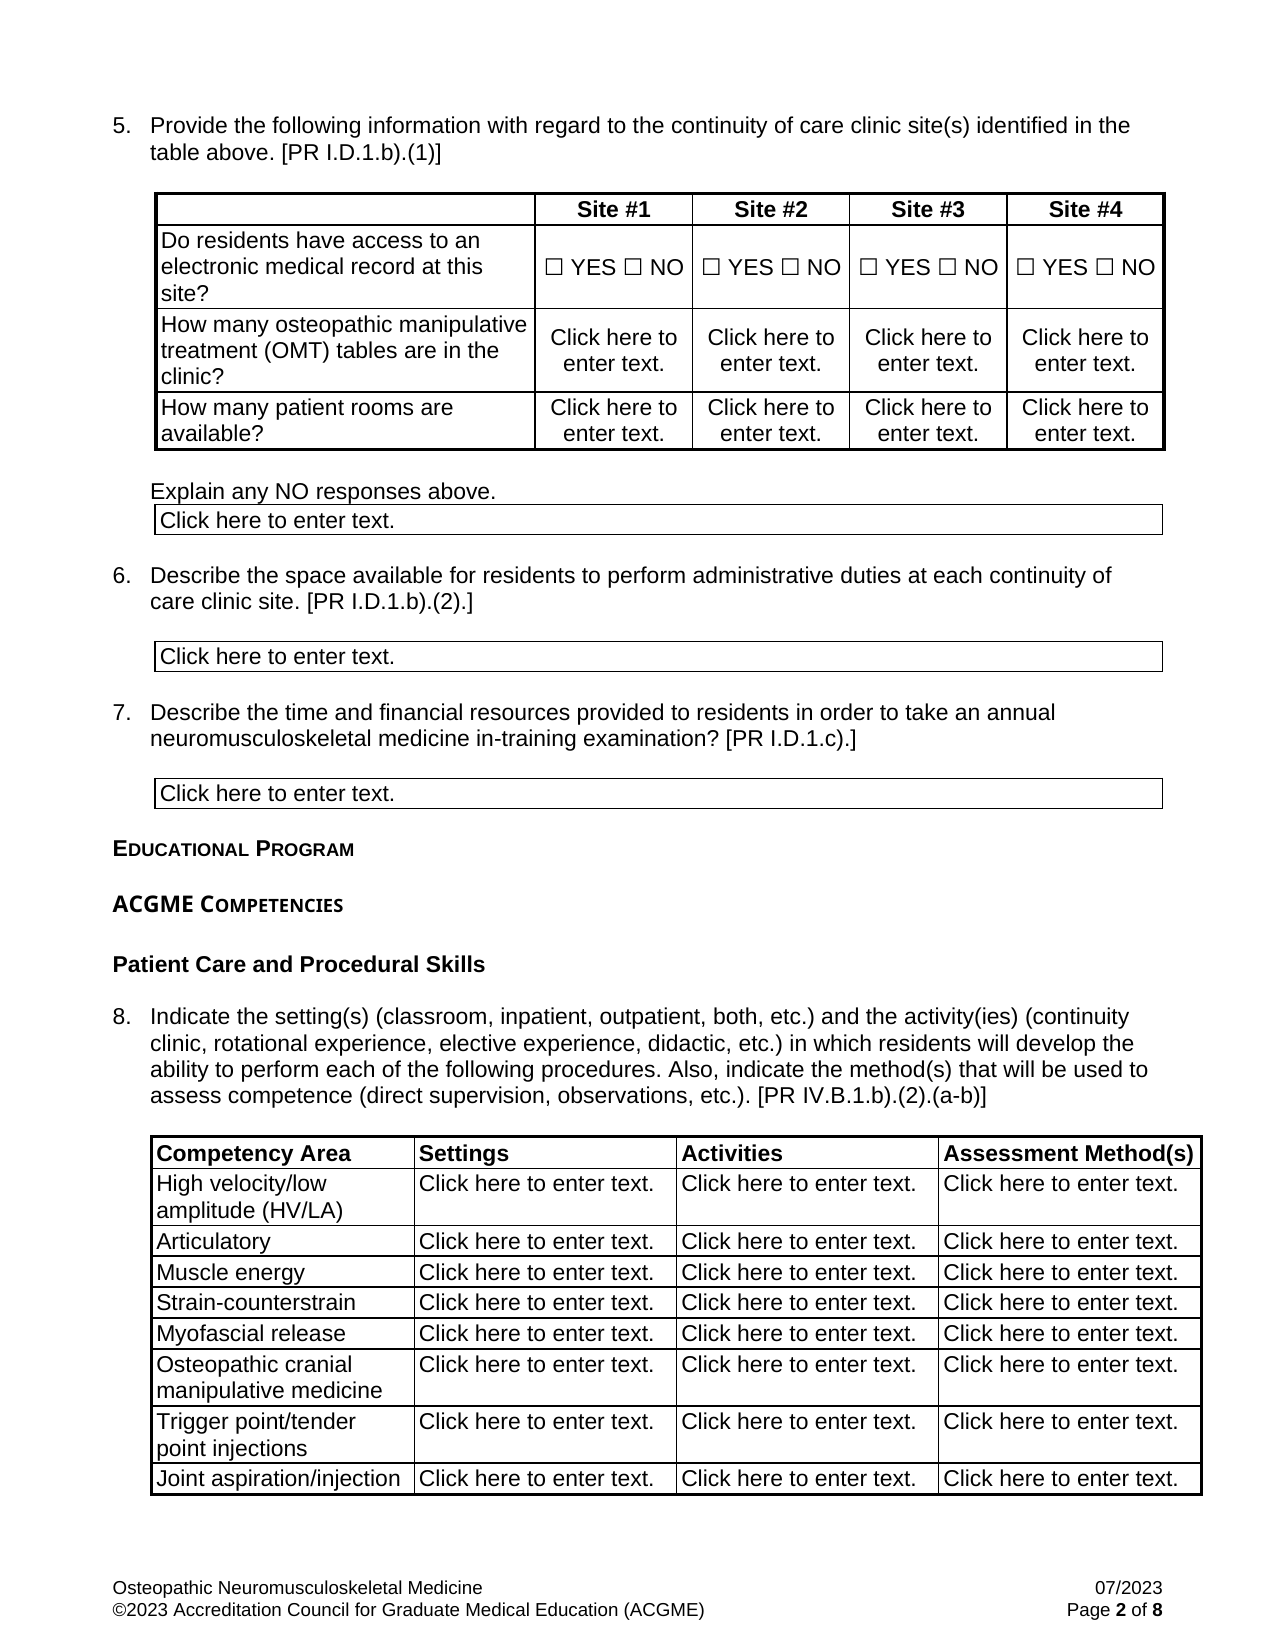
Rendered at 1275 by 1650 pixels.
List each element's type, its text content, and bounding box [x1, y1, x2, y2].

table_header Settings [415, 1138, 676, 1167]
table_cell Strain-counterstrain [153, 1288, 414, 1317]
text ACGME Competencies [112, 888, 1162, 919]
table_cell Trigger point/tender point injections [153, 1407, 414, 1462]
table_cell How many osteopathic manipulative treatment (OMT) tables are in the clinic? [158, 309, 534, 391]
list Provide the following information with regard to the continuity of care clinic site(s) identified in the table above. [PR I.D.1.b).(1)] [112, 112, 1162, 165]
table_header Competency Area [153, 1138, 414, 1167]
table_header Site #4 [1008, 195, 1162, 224]
table_cell Joint aspiration/injection [153, 1464, 414, 1493]
list Describe the space available for residents to perform administrative duties at each continuity of care clinic site. [PR I.D.1.b).(2).] [112, 562, 1162, 614]
table_cell High velocity/low amplitude (HV/LA) [153, 1169, 414, 1224]
table_cell YES NO [536, 226, 692, 307]
table_header Activities [677, 1138, 938, 1167]
table_header Site #1 [536, 195, 692, 224]
table_cell YES NO [850, 226, 1006, 307]
table_cell How many patient rooms are available? [158, 393, 534, 448]
table_cell Muscle energy [153, 1257, 414, 1286]
table_cell Osteopathic cranial manipulative medicine [153, 1350, 414, 1405]
table_header [158, 195, 534, 224]
table_cell YES NO [1008, 226, 1162, 307]
table_cell Articulatory [153, 1226, 414, 1255]
table_cell Myofascial release [153, 1319, 414, 1348]
table_header Assessment Method(s) [939, 1138, 1200, 1167]
table_header Site #2 [693, 195, 849, 224]
table_header Site #3 [850, 195, 1006, 224]
table_cell YES NO [693, 226, 849, 307]
list Describe the time and financial resources provided to residents in order to take an annual neuromusculoskeletal medicine in-training examination? [PR I.D.1.c).] [112, 698, 1162, 751]
text Patient Care and Procedural Skills [112, 951, 1162, 977]
text Educational Program [112, 835, 1162, 862]
text Explain any NO responses above. [112, 478, 1162, 504]
list Indicate the setting(s) (classroom, inpatient, outpatient, both, etc.) and the activity(ies) (continuity clinic, rotational experience, elective experience, didactic, etc.) in which residents will develop the ability to perform each of the following procedures. Also, indicate the method(s) that will be used to assess competence (direct supervision, observations, etc.). [PR IV.B.1.b).(2).(a-b)] [112, 1003, 1162, 1109]
table_cell Do residents have access to an electronic medical record at this site? [158, 226, 534, 307]
